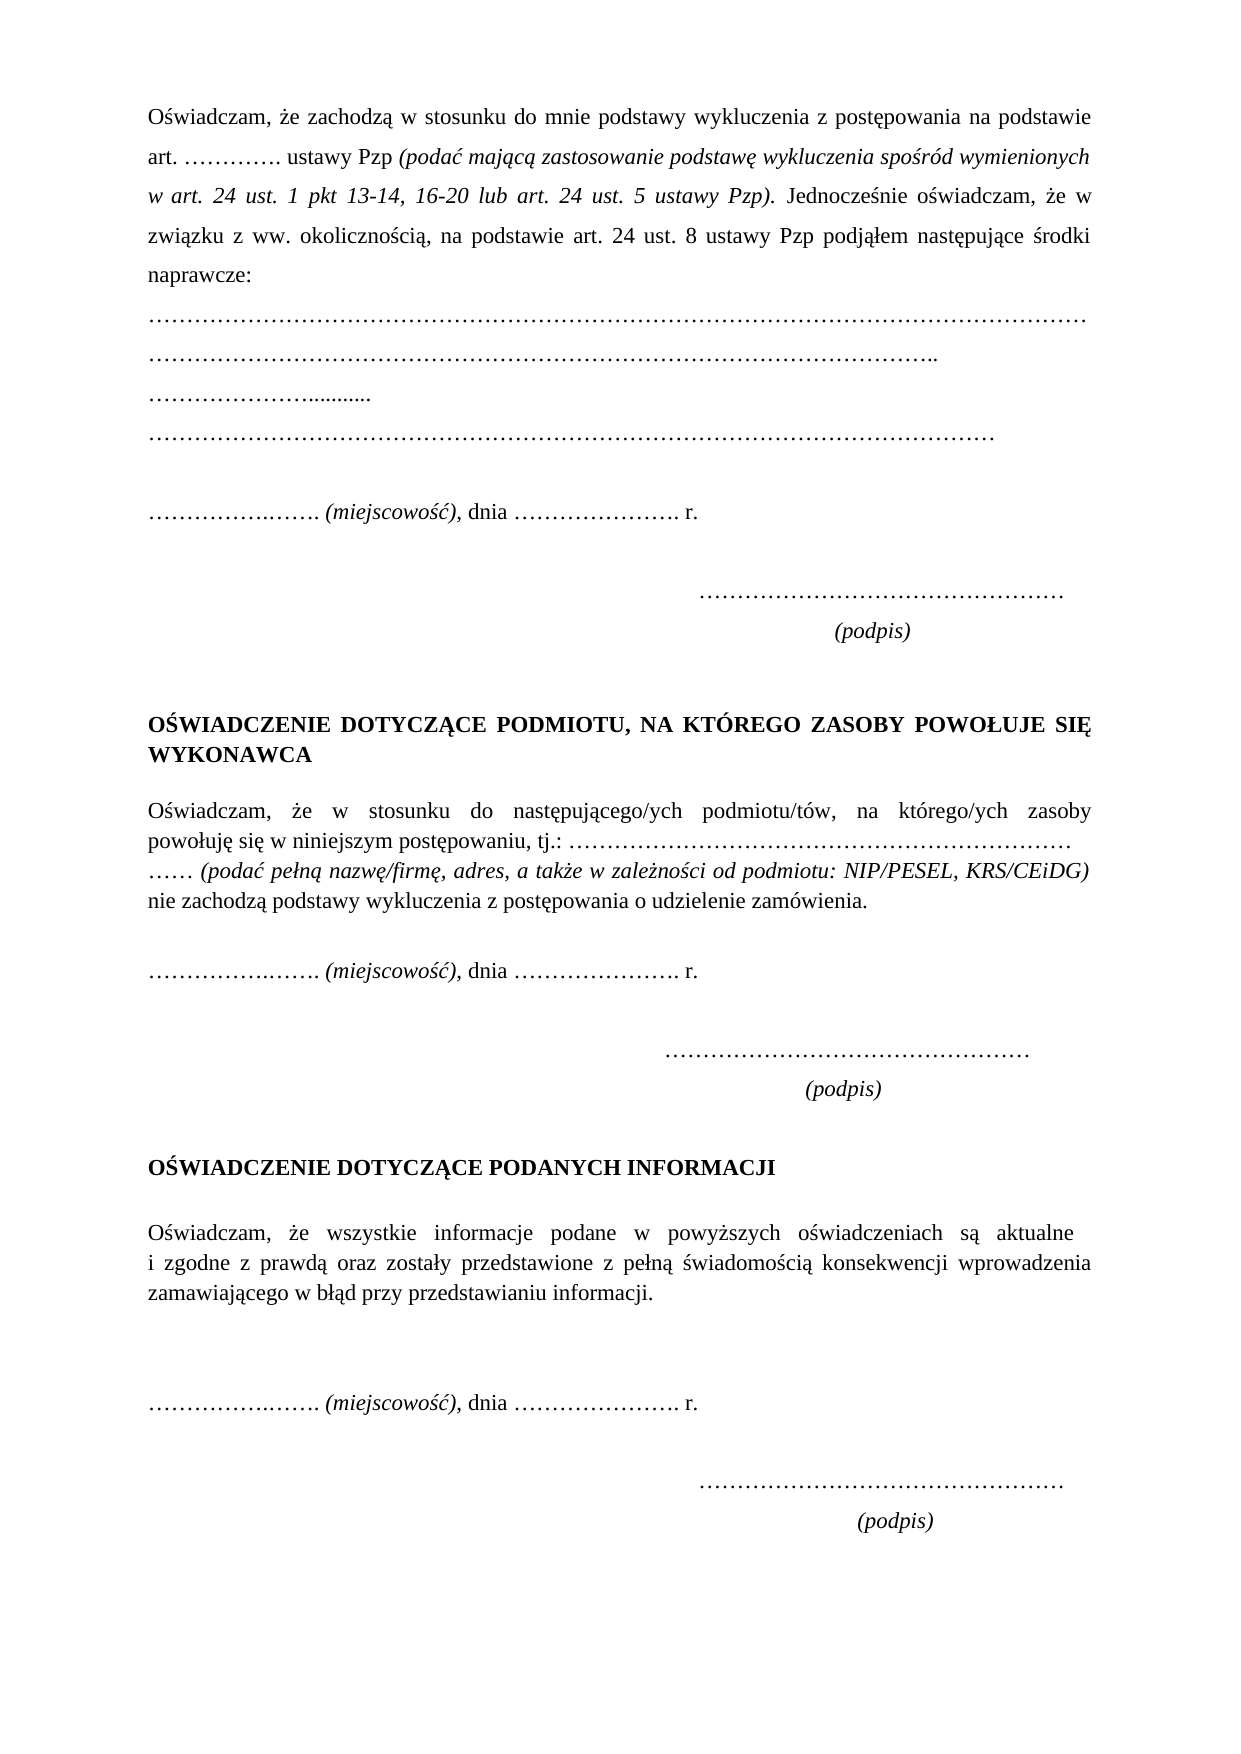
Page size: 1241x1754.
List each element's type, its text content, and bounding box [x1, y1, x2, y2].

text …………………………………………………………………………………………..…………………...........………………………………………………………………………………………………… [148, 340, 1093, 446]
text ………………………………………… [148, 1036, 1093, 1062]
text …………….……. (miejscowość), dnia …………………. r. [148, 957, 1093, 983]
text ………………………………………… [148, 1467, 1093, 1494]
text Oświadczam, że w stosunku do następującego/ych podmiotu/tów, na którego/ych zasoby powołuję się w niniejszym postępowaniu, tj.: ……………………………………………………………… (podać pełną nazwę/firmę, adres, a także w zależności od podmiotu: NIP/PESEL, KRS/CEiDG) nie zachodzą podstawy wykluczenia z postępowania o udzielenie zamówienia. [148, 797, 1093, 914]
text …………….……. (miejscowość), dnia …………………. r. [148, 1388, 1093, 1415]
text Oświadczam, że wszystkie informacje podane w powyższych oświadczeniach są aktualne i zgodne z prawdą oraz zostały przedstawione z pełną świadomością konsekwencji wprowadzenia zamawiającego w błąd przy przedstawianiu informacji. [148, 1219, 1093, 1306]
text (podpis) [738, 617, 1093, 643]
text OŚWIADCZENIE DOTYCZĄCE PODMIOTU, NA KTÓREGO ZASOBY POWOŁUJE SIĘ WYKONAWCA [148, 711, 1093, 768]
text …………….……. (miejscowość), dnia …………………. r. [148, 498, 1093, 524]
text Oświadczam, że zachodzą w stosunku do mnie podstawy wykluczenia z postępowania na podstawie art. …………. ustawy Pzp (podać mającą zastosowanie podstawę wykluczenia spośród wymienionych w art. 24 ust. 1 pkt 13-14, 16-20 lub art. 24 ust. 5 ustawy Pzp). Jednocześnie oświadczam, że w związku z ww. okolicznością, na podstawie art. 24 ust. 8 ustawy Pzp podjąłem następujące środki naprawcze: …………………………………………………………………………………………………………… [148, 103, 1093, 327]
text (podpis) [148, 1076, 1093, 1102]
text OŚWIADCZENIE DOTYCZĄCE PODANYCH INFORMACJI [148, 1154, 1093, 1181]
text ………………………………………… [148, 577, 1093, 603]
text (podpis) [738, 1507, 1093, 1533]
